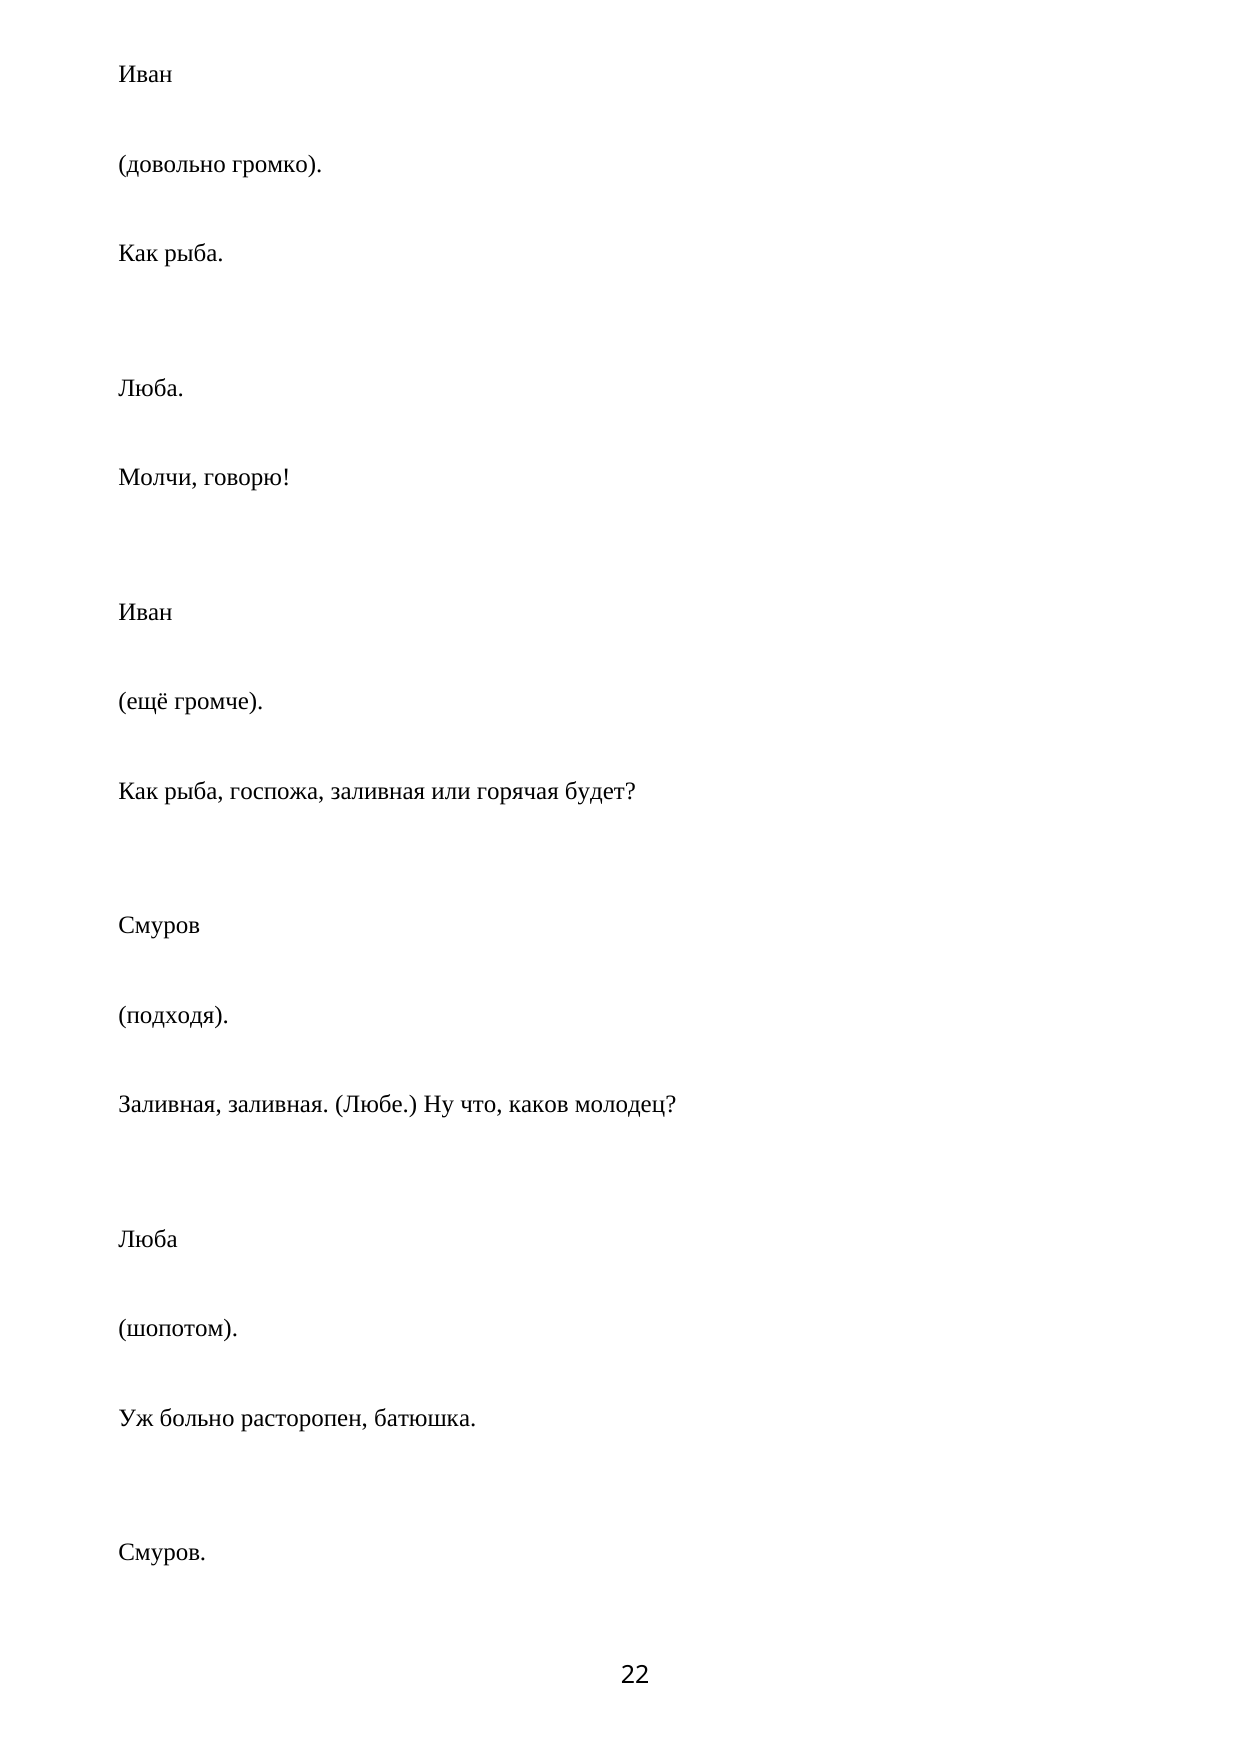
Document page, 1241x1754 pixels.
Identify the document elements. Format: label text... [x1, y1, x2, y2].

text Как рыба, госпожа, заливная или горячая будет? [118, 776, 1152, 804]
text Иван [118, 597, 1152, 625]
text Иван [118, 59, 1152, 88]
text Заливная, заливная. (Любе.) Ну что, каков молодец? [118, 1089, 1152, 1118]
text (шопотом). [118, 1313, 1152, 1342]
text Люба. [118, 373, 1152, 401]
text Люба [118, 1224, 1152, 1252]
text (ещё громче). [118, 686, 1152, 715]
text Смуров [118, 910, 1152, 939]
text Молчи, говорю! [118, 462, 1152, 491]
text Уж больно расторопен, батюшка. [118, 1403, 1152, 1432]
text (подходя). [118, 1000, 1152, 1028]
text Смуров. [118, 1537, 1152, 1566]
text Как рыба. [118, 238, 1152, 267]
text (довольно громко). [118, 149, 1152, 177]
